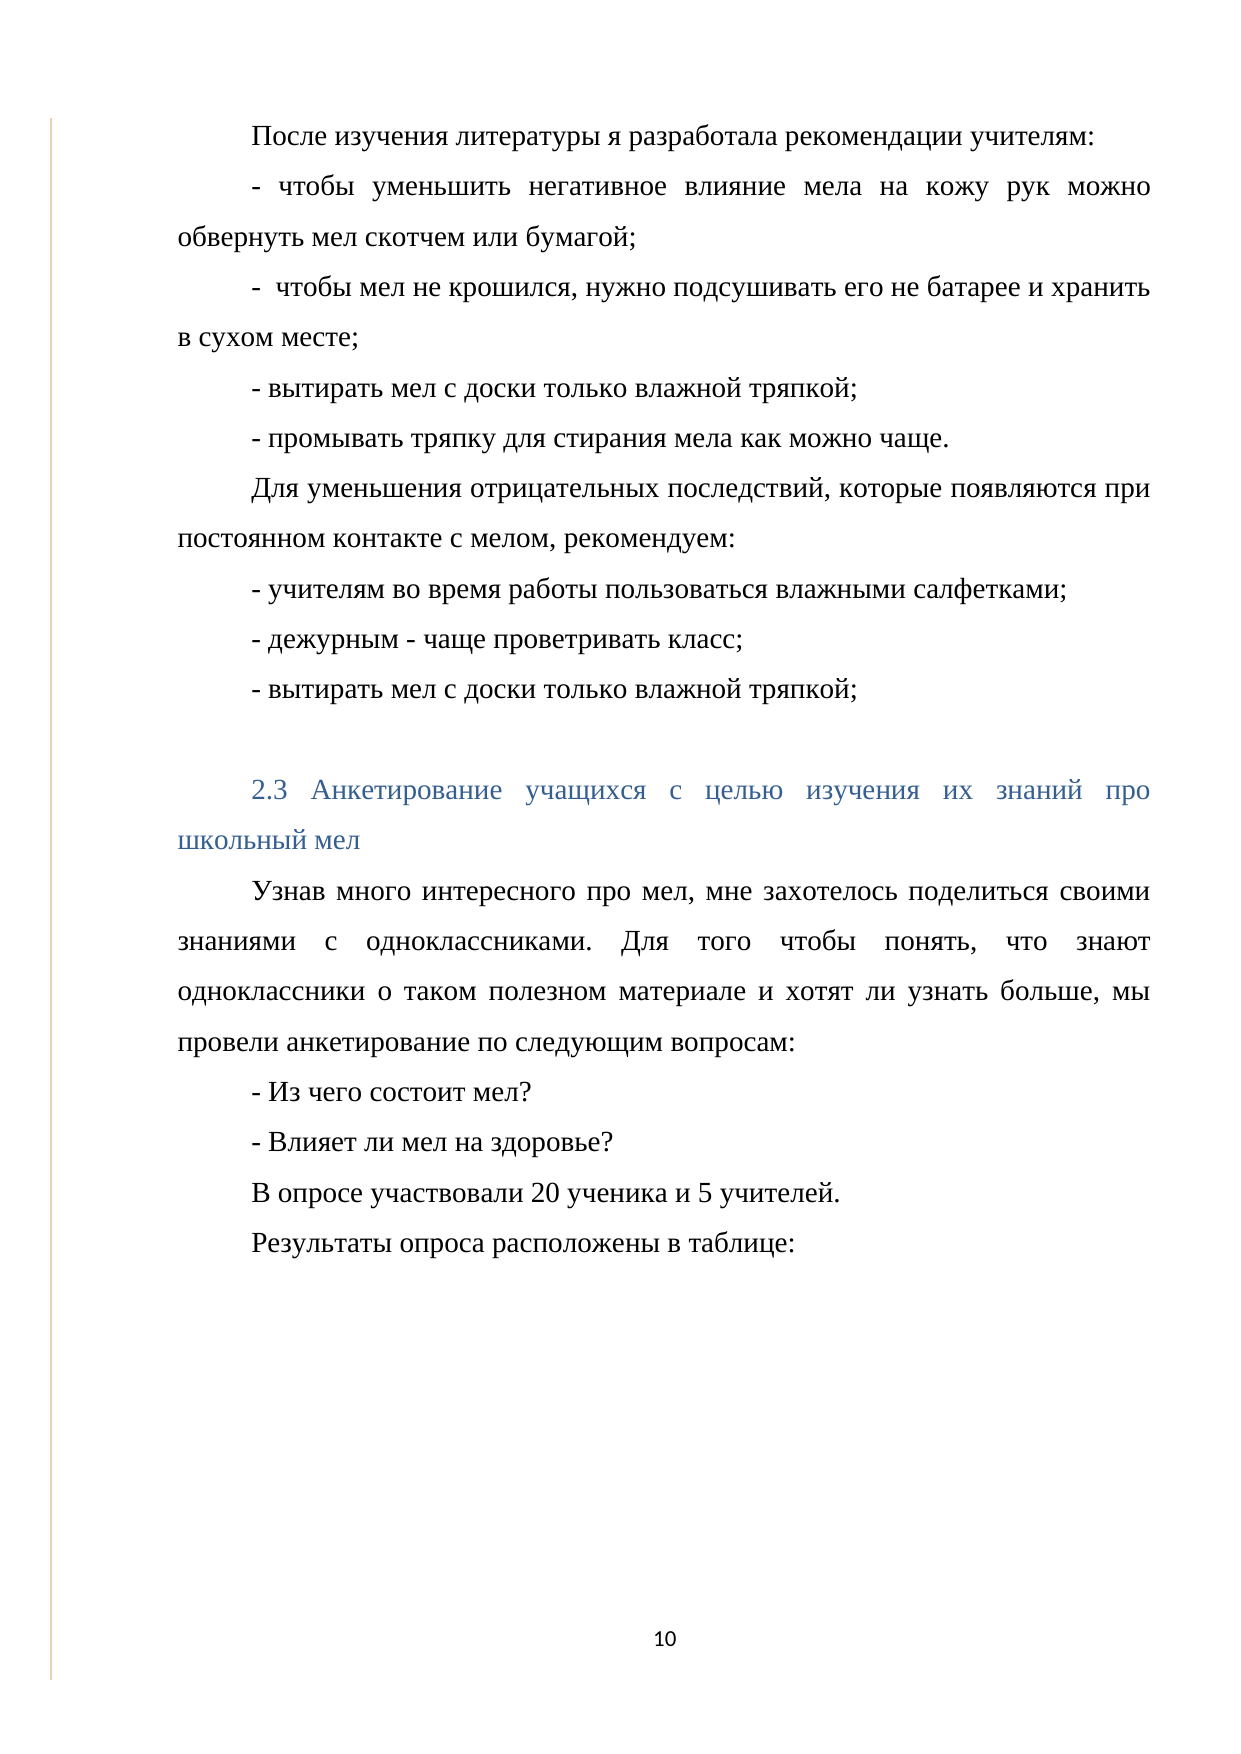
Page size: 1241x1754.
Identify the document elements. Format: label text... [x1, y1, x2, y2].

text - учителям во время работы пользоваться влажными салфетками; [177, 571, 1152, 604]
text Узнав много интересного про мел, мне захотелось поделиться своими знаниями с одноклассниками. Для того чтобы понять, что знают одноклассники о таком полезном материале и хотят ли узнать больше, мы провели анкетирование по следующим вопросам: [177, 873, 1152, 1057]
text - вытирать мел с доски только влажной тряпкой; [177, 672, 1152, 705]
text 2.3 Анкетирование учащихся с целью изучения их знаний про школьный мел [177, 772, 1152, 856]
text - дежурным - чаще проветривать класс; [177, 621, 1152, 655]
text - Влияет ли мел на здоровье? [177, 1124, 1152, 1158]
text - промывать тряпку для стирания мела как можно чаще. [177, 420, 1152, 453]
text - Из чего состоит мел? [177, 1074, 1152, 1108]
text Результаты опроса расположены в таблице: [177, 1225, 1152, 1258]
text Для уменьшения отрицательных последствий, которые появляются при постоянном контакте с мелом, рекомендуем: [177, 470, 1152, 554]
text После изучения литературы я разработала рекомендации учителям: [177, 118, 1152, 152]
text В опросе участвовали 20 ученика и 5 учителей. [177, 1175, 1152, 1208]
text - чтобы уменьшить негативное влияние мела на кожу рук можно обвернуть мел скотчем или бумагой; [177, 168, 1152, 252]
text - вытирать мел с доски только влажной тряпкой; [177, 370, 1152, 403]
text - чтобы мел не крошился, нужно подсушивать его не батарее и хранить в сухом месте; [177, 269, 1152, 353]
